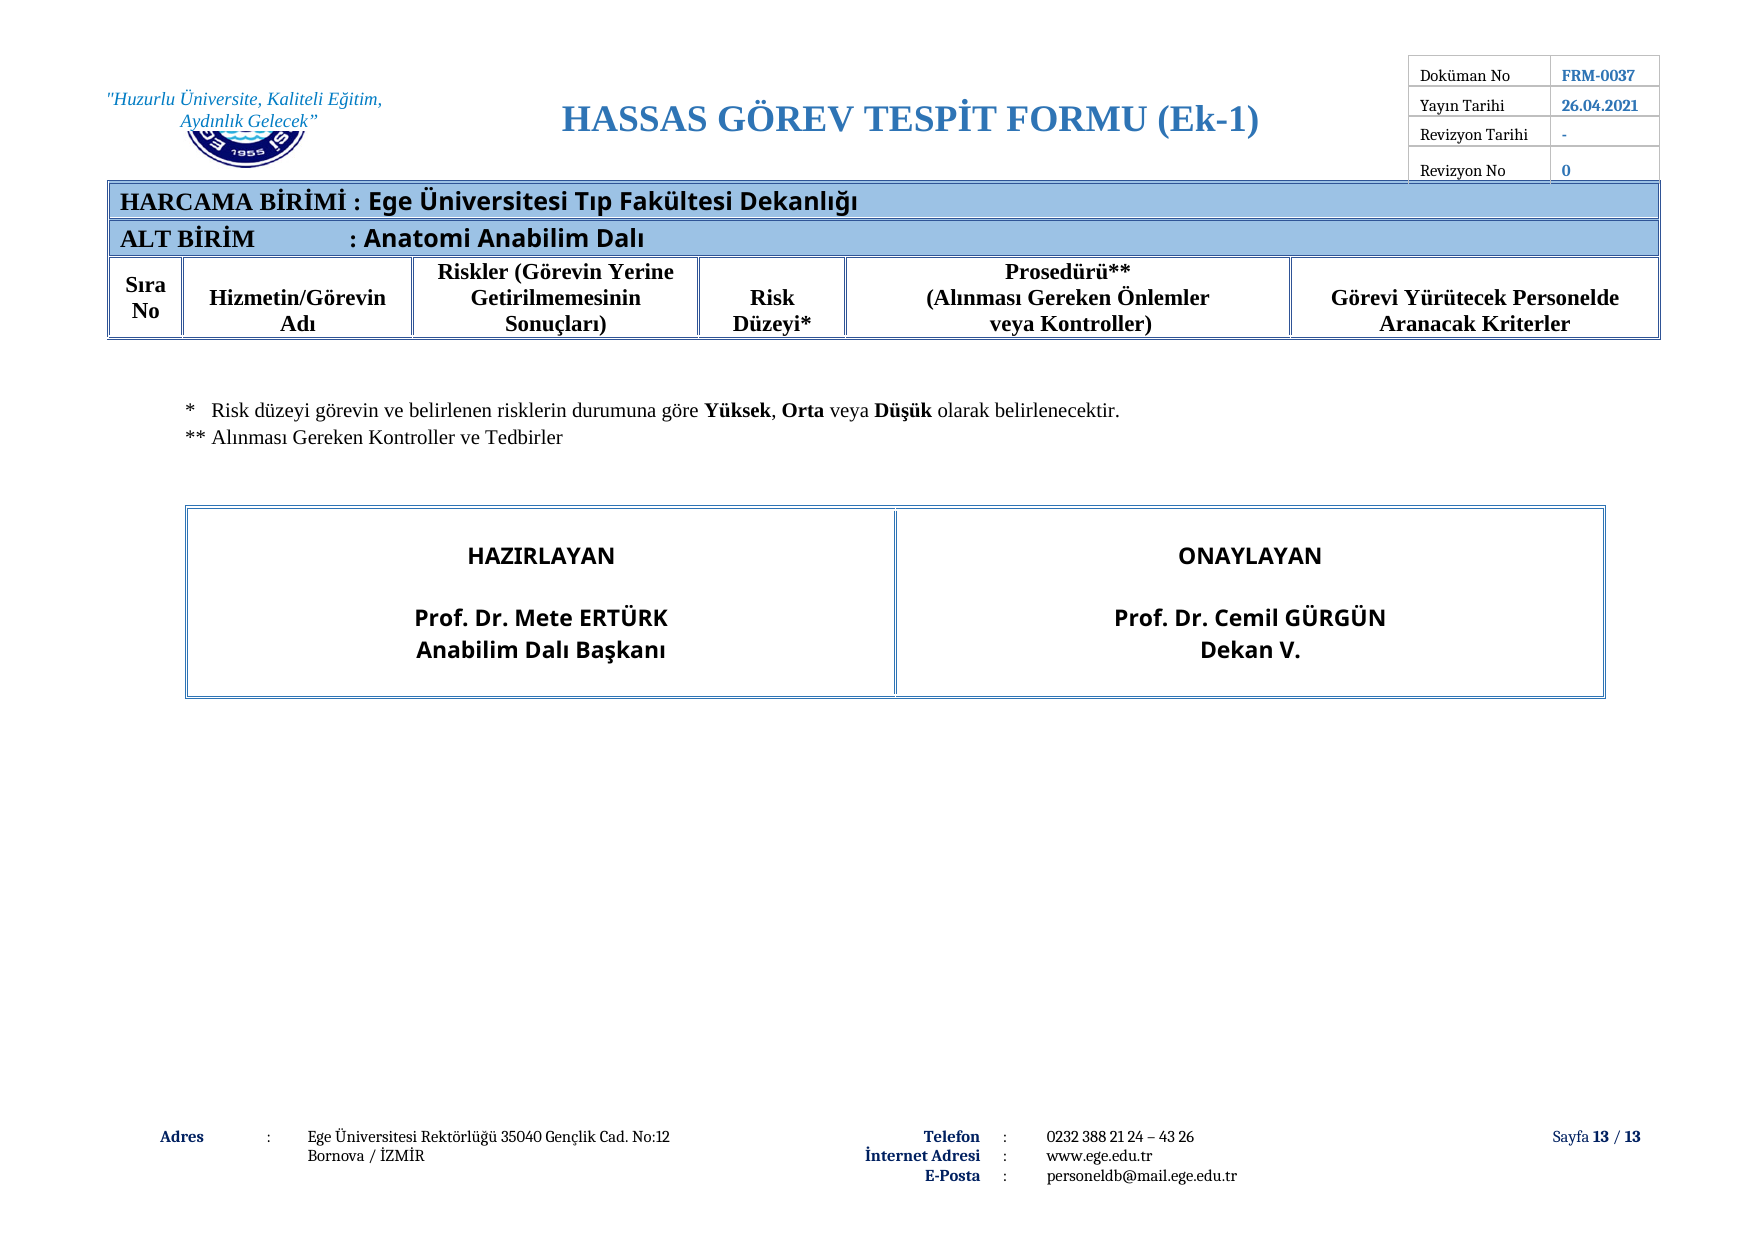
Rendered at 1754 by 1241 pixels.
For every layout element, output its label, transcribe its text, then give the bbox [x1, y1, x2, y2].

text * Risk düzeyi görevin ve belirlenen risklerin durumuna göre Yüksek, Orta veya Düşük olarak belirlenecektir. [185, 397, 1606, 422]
text ** Alınması Gereken Kontroller ve Tedbirler [185, 425, 1606, 449]
table_header HAZIRLAYAN Prof. Dr. Mete ERTÜRK Anabilim Dalı Başkanı [186, 506, 896, 696]
table_header ONAYLAYAN Prof. Dr. Cemil GÜRGÜN Dekan V. [896, 509, 1603, 696]
picture [169, 131, 322, 180]
